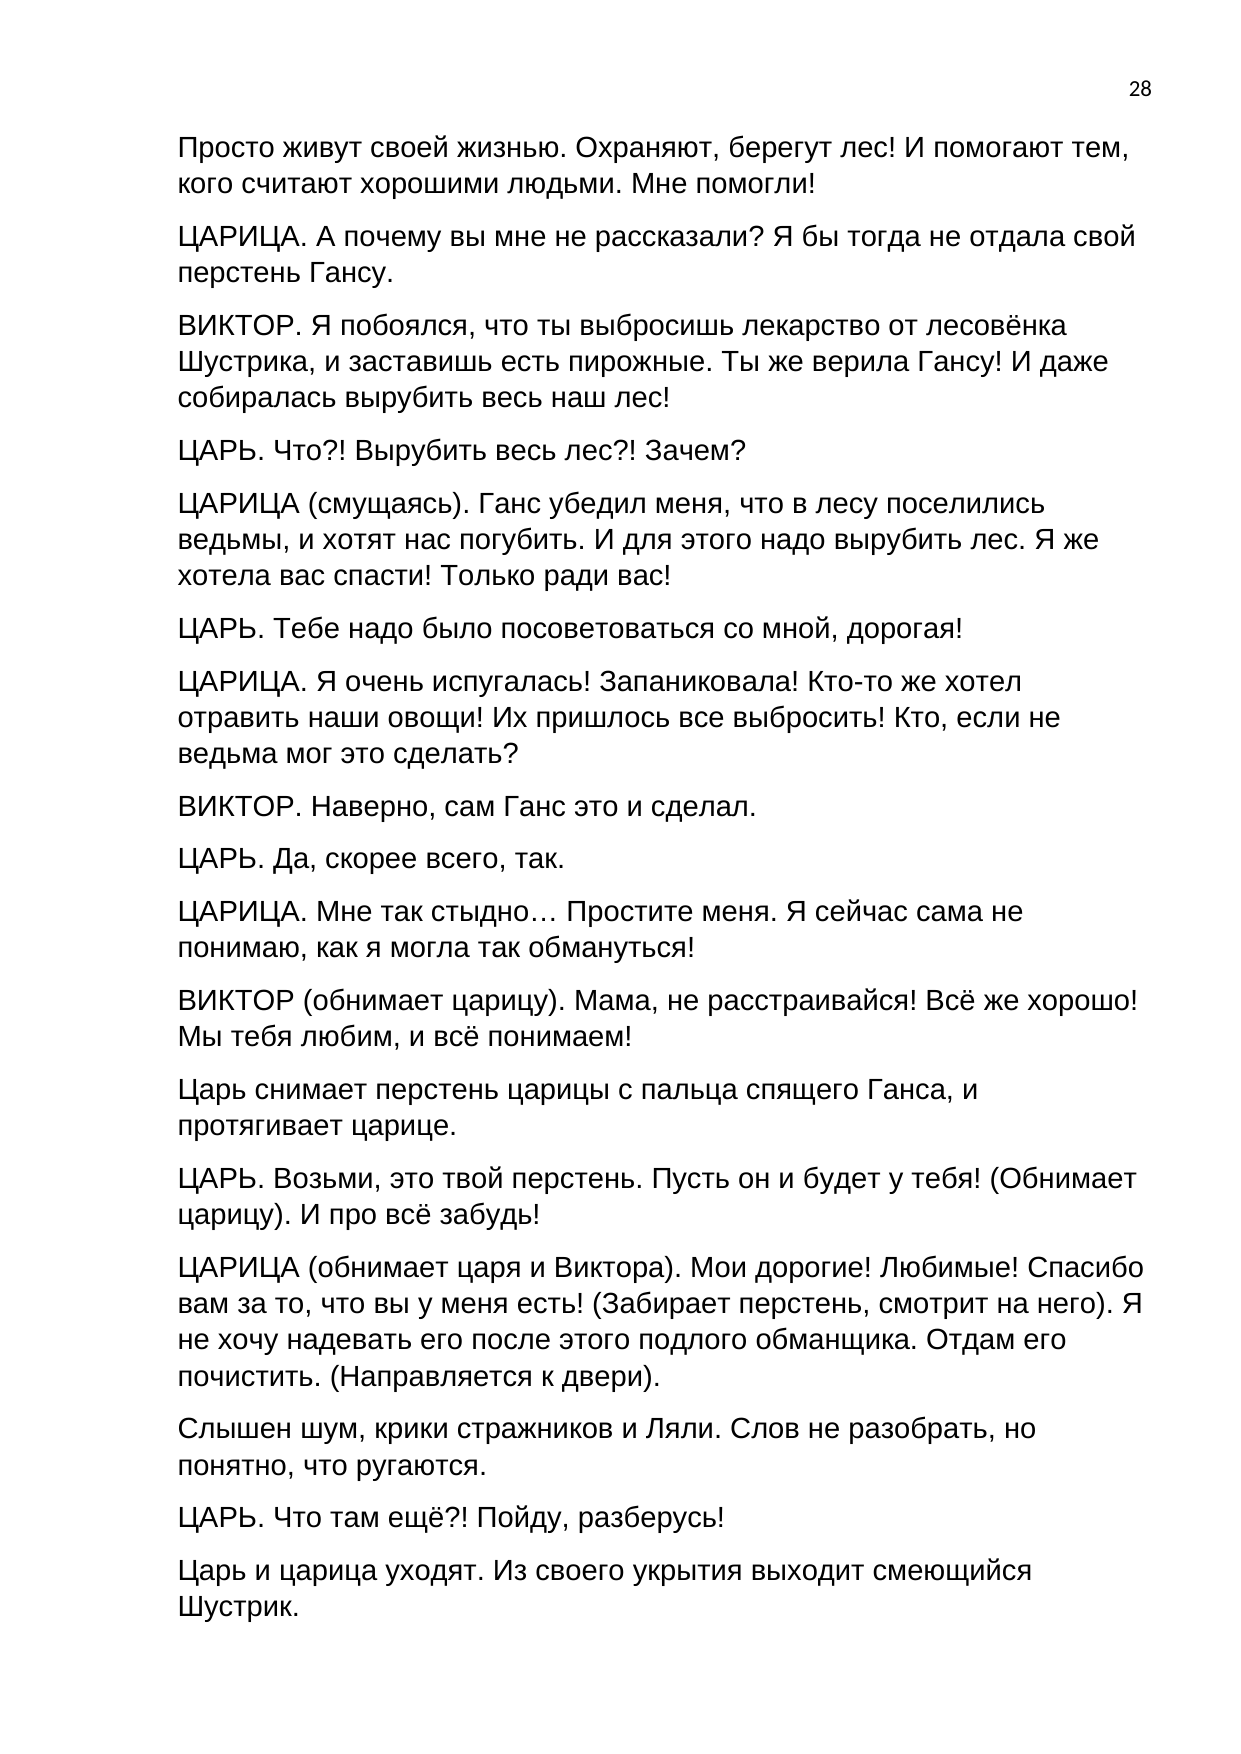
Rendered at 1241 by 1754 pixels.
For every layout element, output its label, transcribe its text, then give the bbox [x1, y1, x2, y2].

text ЦАРЬ. Возьми, это твой перстень. Пусть он и будет у тебя! (Обнимает царицу). И про всё забудь! [177, 1161, 1152, 1231]
text Слышен шум, крики стражников и Ляли. Слов не разобрать, но понятно, что ругаются. [177, 1411, 1152, 1481]
text ЦАРЬ. Да, скорее всего, так. [177, 841, 1152, 875]
text ВИКТОР. Наверно, сам Ганс это и сделал. [177, 789, 1152, 822]
text Царь и царица уходят. Из своего укрытия выходит смеющийся Шустрик. [177, 1553, 1152, 1623]
text ЦАРЬ. Что?! Вырубить весь лес?! Зачем? [177, 433, 1152, 466]
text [177, 130, 1152, 199]
text ЦАРЬ. Тебе надо было посоветоваться со мной, дорогая! [177, 611, 1152, 644]
text ВИКТОР. Я побоялся, что ты выбросишь лекарство от лесовёнка Шустрика, и заставишь есть пирожные. Ты же верила Гансу! И даже собиралась вырубить весь наш лес! [177, 308, 1152, 413]
text ЦАРИЦА. А почему вы мне не рассказали? Я бы тогда не отдала свой перстень Гансу. [177, 219, 1152, 288]
text ЦАРЬ. Что там ещё?! Пойду, разберусь! [177, 1500, 1152, 1534]
text ВИКТОР (обнимает царицу). Мама, не расстраивайся! Всё же хорошо! Мы тебя любим, и всё понимаем! [177, 983, 1152, 1053]
text ЦАРИЦА. Я очень испугалась! Запаниковала! Кто-то же хотел отравить наши овощи! Их пришлось все выбросить! Кто, если не ведьма мог это сделать? [177, 663, 1152, 769]
text Царь снимает перстень царицы с пальца спящего Ганса, и протягивает царице. [177, 1072, 1152, 1142]
text ЦАРИЦА. Мне так стыдно… Простите меня. Я сейчас сама не понимаю, как я могла так обмануться! [177, 894, 1152, 964]
text ЦАРИЦА (обнимает царя и Виктора). Мои дорогие! Любимые! Спасибо вам за то, что вы у меня есть! (Забирает перстень, смотрит на него). Я не хочу надевать его после этого подлого обманщика. Отдам его почистить. (Направляется к двери). [177, 1250, 1152, 1392]
text ЦАРИЦА (смущаясь). Ганс убедил меня, что в лесу поселились ведьмы, и хотят нас погубить. И для этого надо вырубить лес. Я же хотела вас спасти! Только ради вас! [177, 486, 1152, 591]
